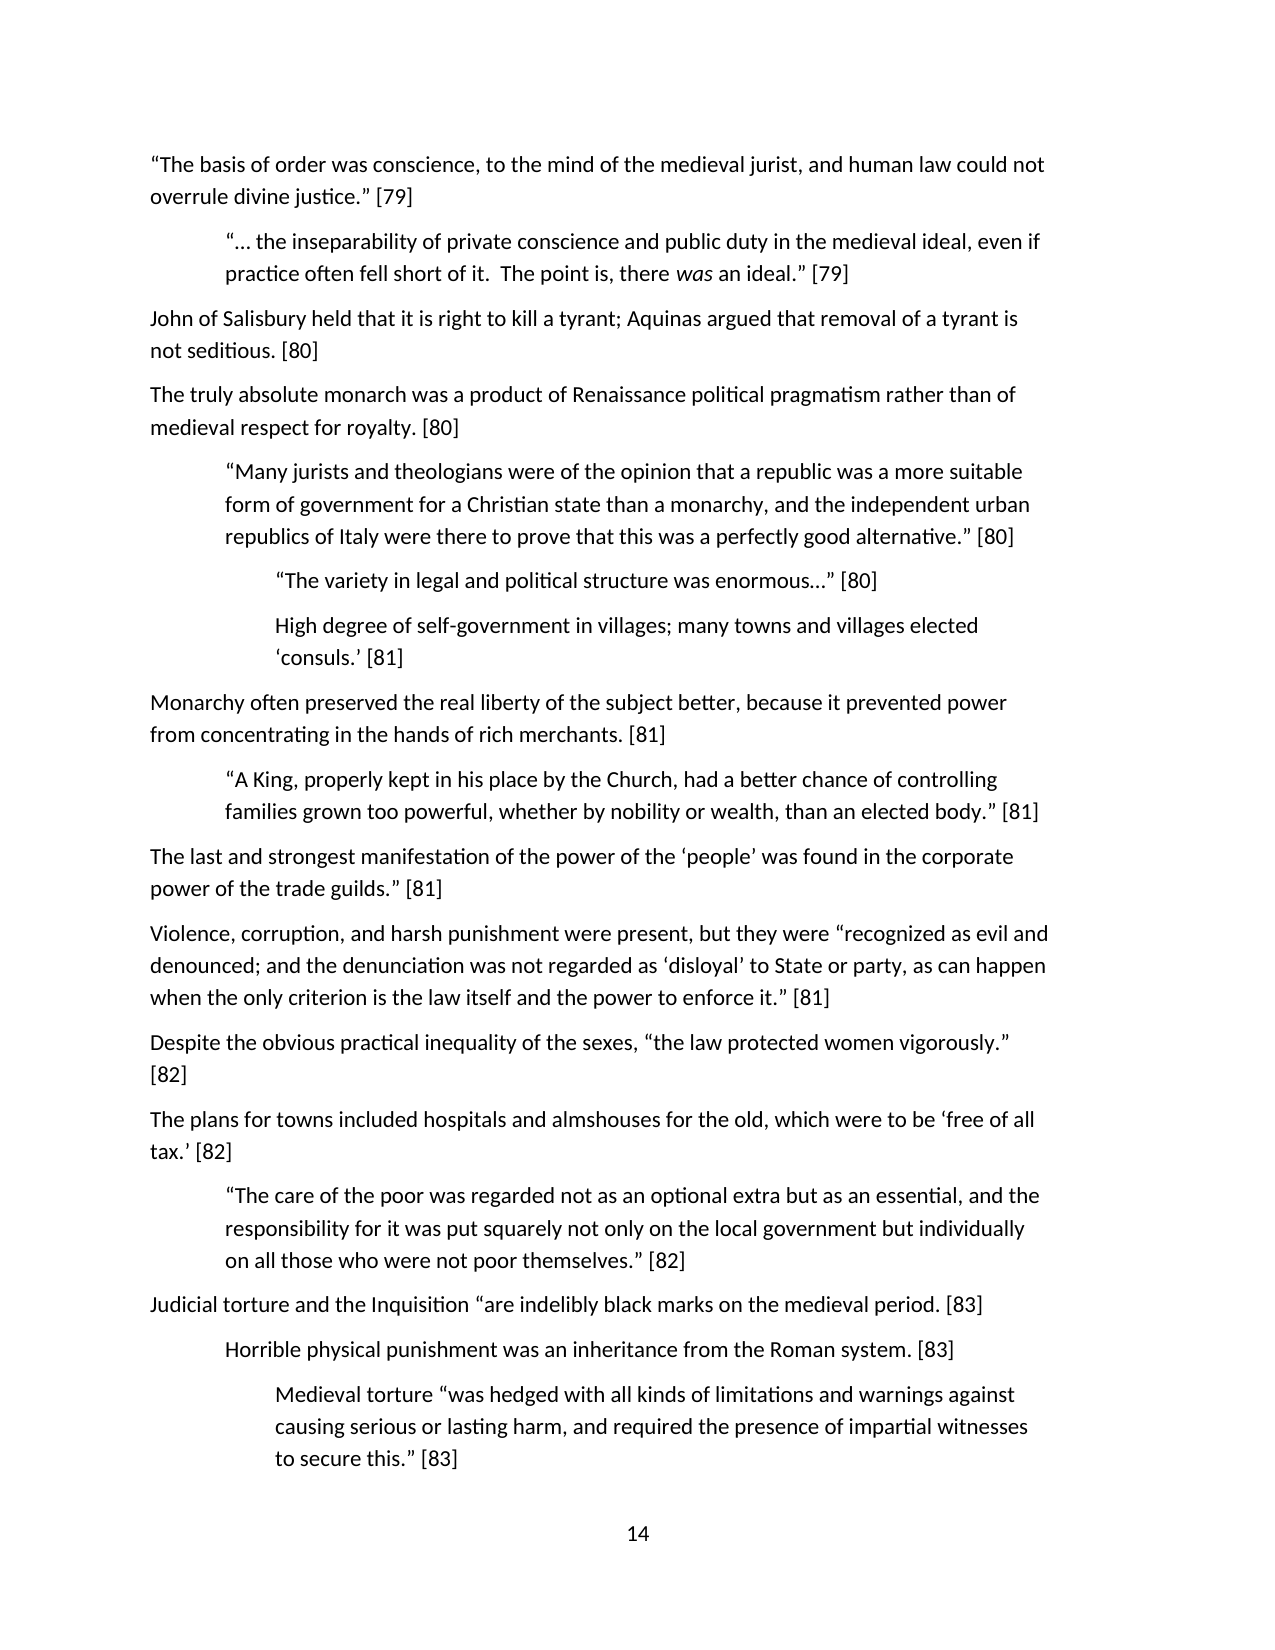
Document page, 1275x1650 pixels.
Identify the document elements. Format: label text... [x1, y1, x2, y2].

text Judicial torture and the Inquisition “are indelibly black marks on the medieval period. [83] [150, 1291, 1050, 1319]
text Monarchy often preserved the real liberty of the subject better, because it prevented power from concentrating in the hands of rich merchants. [81] [150, 688, 1050, 748]
text Violence, corruption, and harsh punishment were present, but they were “recognized as evil and denounced; and the denunciation was not regarded as ‘disloyal’ to State or party, as can happen when the only criterion is the law itself and the power to enforce it.” [81] [150, 919, 1050, 1011]
text Despite the obvious practical inequality of the sexes, “the law protected women vigorously.” [82] [150, 1028, 1050, 1088]
text “The variety in legal and political structure was enormous…” [80] [150, 567, 1050, 594]
text High degree of self-government in villages; many towns and villages elected ‘consuls.’ [81] [275, 611, 1050, 671]
text “The basis of order was conscience, to the mind of the medieval jurist, and human law could not overrule divine justice.” [79] [150, 150, 1050, 210]
text “A King, properly kept in his place by the Church, had a better chance of controlling families grown too powerful, whether by nobility or wealth, than an elected body.” [81] [225, 765, 1050, 825]
text The plans for towns included hospitals and almshouses for the old, which were to be ‘free of all tax.’ [82] [150, 1105, 1050, 1165]
text Medieval torture “was hedged with all kinds of limitations and warnings against causing serious or lasting harm, and required the presence of impartial witnesses to secure this.” [83] [275, 1380, 1050, 1472]
text “… the inseparability of private conscience and public duty in the medieval ideal, even if practice often fell short of it. The point is, there was an ideal.” [79] [225, 227, 1050, 287]
text The last and strongest manifestation of the power of the ‘people’ was found in the corporate power of the trade guilds.” [81] [150, 842, 1050, 902]
text “The care of the poor was regarded not as an optional extra but as an essential, and the responsibility for it was put squarely not only on the local government but individually on all those who were not poor themselves.” [82] [225, 1182, 1050, 1274]
text “Many jurists and theologians were of the opinion that a republic was a more suitable form of government for a Christian state than a monarchy, and the independent urban republics of Italy were there to prove that this was a perfectly good alternative.” [80] [225, 457, 1050, 550]
text Horrible physical punishment was an inheritance from the Roman system. [83] [225, 1335, 1050, 1363]
text John of Salisbury held that it is right to kill a tyrant; Aquinas argued that removal of a tyrant is not seditious. [80] [150, 304, 1050, 364]
text The truly absolute monarch was a product of Renaissance political pragmatism rather than of medieval respect for royalty. [80] [150, 381, 1050, 441]
